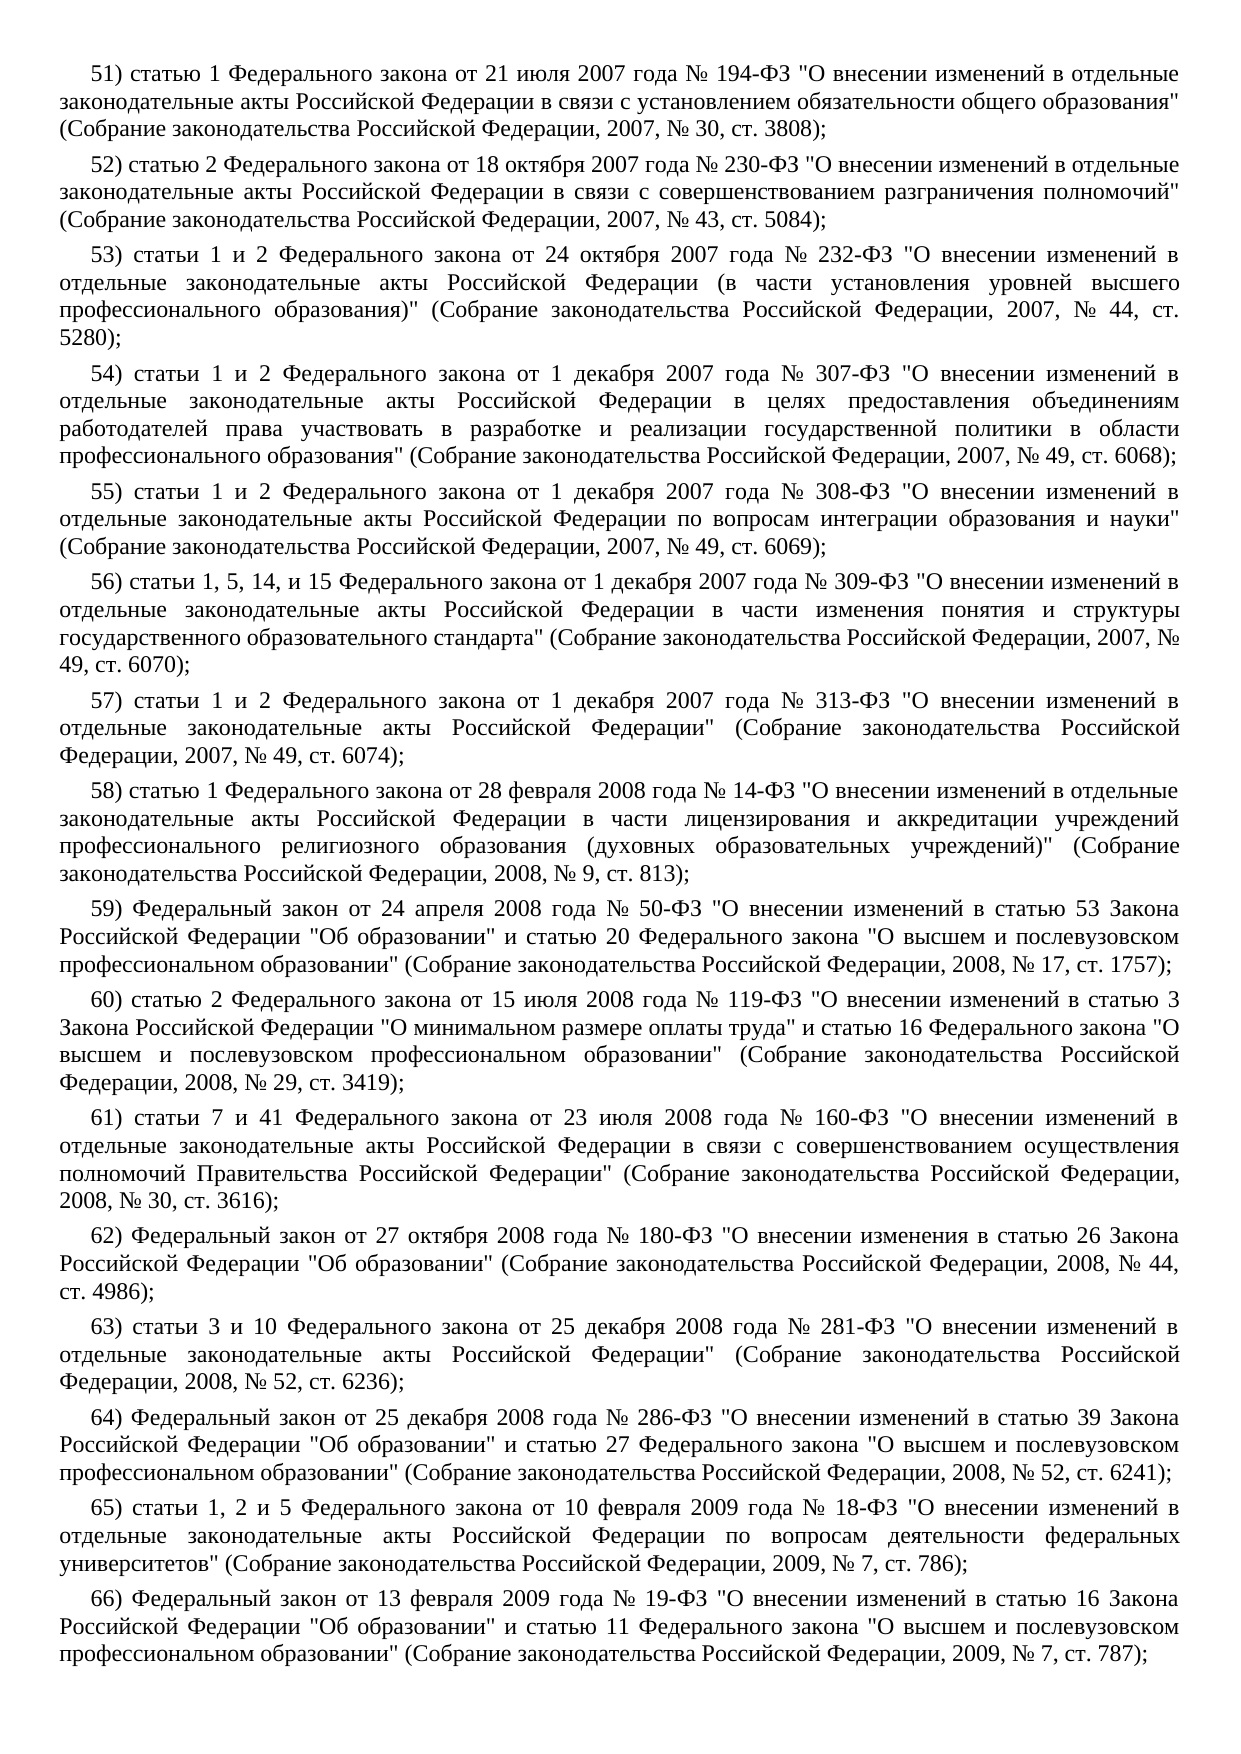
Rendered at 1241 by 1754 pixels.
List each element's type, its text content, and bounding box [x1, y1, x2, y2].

text 56) статьи 1, 5, 14, и 15 Федерального закона от 1 декабря 2007 года № 309-ФЗ "О внесении изменений в отдельные законодательные акты Российской Федерации в части изменения понятия и структуры государственного образовательного стандарта" (Собрание законодательства Российской Федерации, 2007, № 49, ст. 6070); [59, 567, 1181, 678]
text 54) статьи 1 и 2 Федерального закона от 1 декабря 2007 года № 307-ФЗ "О внесении изменений в отдельные законодательные акты Российской Федерации в целях предоставления объединениям работодателей права участвовать в разработке и реализации государственной политики в области профессионального образования" (Собрание законодательства Российской Федерации, 2007, № 49, ст. 6068); [59, 358, 1181, 469]
text 53) статьи 1 и 2 Федерального закона от 24 октября 2007 года № 232-ФЗ "О внесении изменений в отдельные законодательные акты Российской Федерации (в части установления уровней высшего профессионального образования)" (Собрание законодательства Российской Федерации, 2007, № 44, ст. 5280); [59, 240, 1181, 351]
text 61) статьи 7 и 41 Федерального закона от 23 июля 2008 года № 160-ФЗ "О внесении изменений в отдельные законодательные акты Российской Федерации в связи с совершенствованием осуществления полномочий Правительства Российской Федерации" (Собрание законодательства Российской Федерации, 2008, № 30, ст. 3616); [59, 1103, 1181, 1214]
text 52) статью 2 Федерального закона от 18 октября 2007 года № 230-ФЗ "О внесении изменений в отдельные законодательные акты Российской Федерации в связи с совершенствованием разграничения полномочий" (Собрание законодательства Российской Федерации, 2007, № 43, ст. 5084); [59, 150, 1181, 232]
text 55) статьи 1 и 2 Федерального закона от 1 декабря 2007 года № 308-ФЗ "О внесении изменений в отдельные законодательные акты Российской Федерации по вопросам интеграции образования и науки" (Собрание законодательства Российской Федерации, 2007, № 49, ст. 6069); [59, 477, 1181, 559]
text 51) статью 1 Федерального закона от 21 июля 2007 года № 194-ФЗ "О внесении изменений в отдельные законодательные акты Российской Федерации в связи с установлением обязательности общего образования" (Собрание законодательства Российской Федерации, 2007, № 30, ст. 3808); [59, 59, 1181, 142]
text 58) статью 1 Федерального закона от 28 февраля 2008 года № 14-ФЗ "О внесении изменений в отдельные законодательные акты Российской Федерации в части лицензирования и аккредитации учреждений профессионального религиозного образования (духовных образовательных учреждений)" (Собрание законодательства Российской Федерации, 2008, № 9, ст. 813); [59, 776, 1181, 887]
text 66) Федеральный закон от 13 февраля 2009 года № 19-ФЗ "О внесении изменений в статью 16 Закона Российской Федерации "Об образовании" и статью 11 Федерального закона "О высшем и послевузовском профессиональном образовании" (Собрание законодательства Российской Федерации, 2009, № 7, ст. 787); [59, 1584, 1181, 1667]
text 65) статьи 1, 2 и 5 Федерального закона от 10 февраля 2009 года № 18-ФЗ "О внесении изменений в отдельные законодательные акты Российской Федерации по вопросам деятельности федеральных университетов" (Собрание законодательства Российской Федерации, 2009, № 7, ст. 786); [59, 1493, 1181, 1576]
text 63) статьи 3 и 10 Федерального закона от 25 декабря 2008 года № 281-ФЗ "О внесении изменений в отдельные законодательные акты Российской Федерации" (Собрание законодательства Российской Федерации, 2008, № 52, ст. 6236); [59, 1312, 1181, 1395]
text 60) статью 2 Федерального закона от 15 июля 2008 года № 119-ФЗ "О внесении изменений в статью 3 Закона Российской Федерации "О минимальном размере оплаты труда" и статью 16 Федерального закона "О высшем и послевузовском профессиональном образовании" (Собрание законодательства Российской Федерации, 2008, № 29, ст. 3419); [59, 985, 1181, 1096]
text 57) статьи 1 и 2 Федерального закона от 1 декабря 2007 года № 313-ФЗ "О внесении изменений в отдельные законодательные акты Российской Федерации" (Собрание законодательства Российской Федерации, 2007, № 49, ст. 6074); [59, 686, 1181, 768]
text 64) Федеральный закон от 25 декабря 2008 года № 286-ФЗ "О внесении изменений в статью 39 Закона Российской Федерации "Об образовании" и статью 27 Федерального закона "О высшем и послевузовском профессиональном образовании" (Собрание законодательства Российской Федерации, 2008, № 52, ст. 6241); [59, 1403, 1181, 1486]
text 59) Федеральный закон от 24 апреля 2008 года № 50-ФЗ "О внесении изменений в статью 53 Закона Российской Федерации "Об образовании" и статью 20 Федерального закона "О высшем и послевузовском профессиональном образовании" (Собрание законодательства Российской Федерации, 2008, № 17, ст. 1757); [59, 894, 1181, 977]
text 62) Федеральный закон от 27 октября 2008 года № 180-ФЗ "О внесении изменения в статью 26 Закона Российской Федерации "Об образовании" (Собрание законодательства Российской Федерации, 2008, № 44, ст. 4986); [59, 1222, 1181, 1304]
